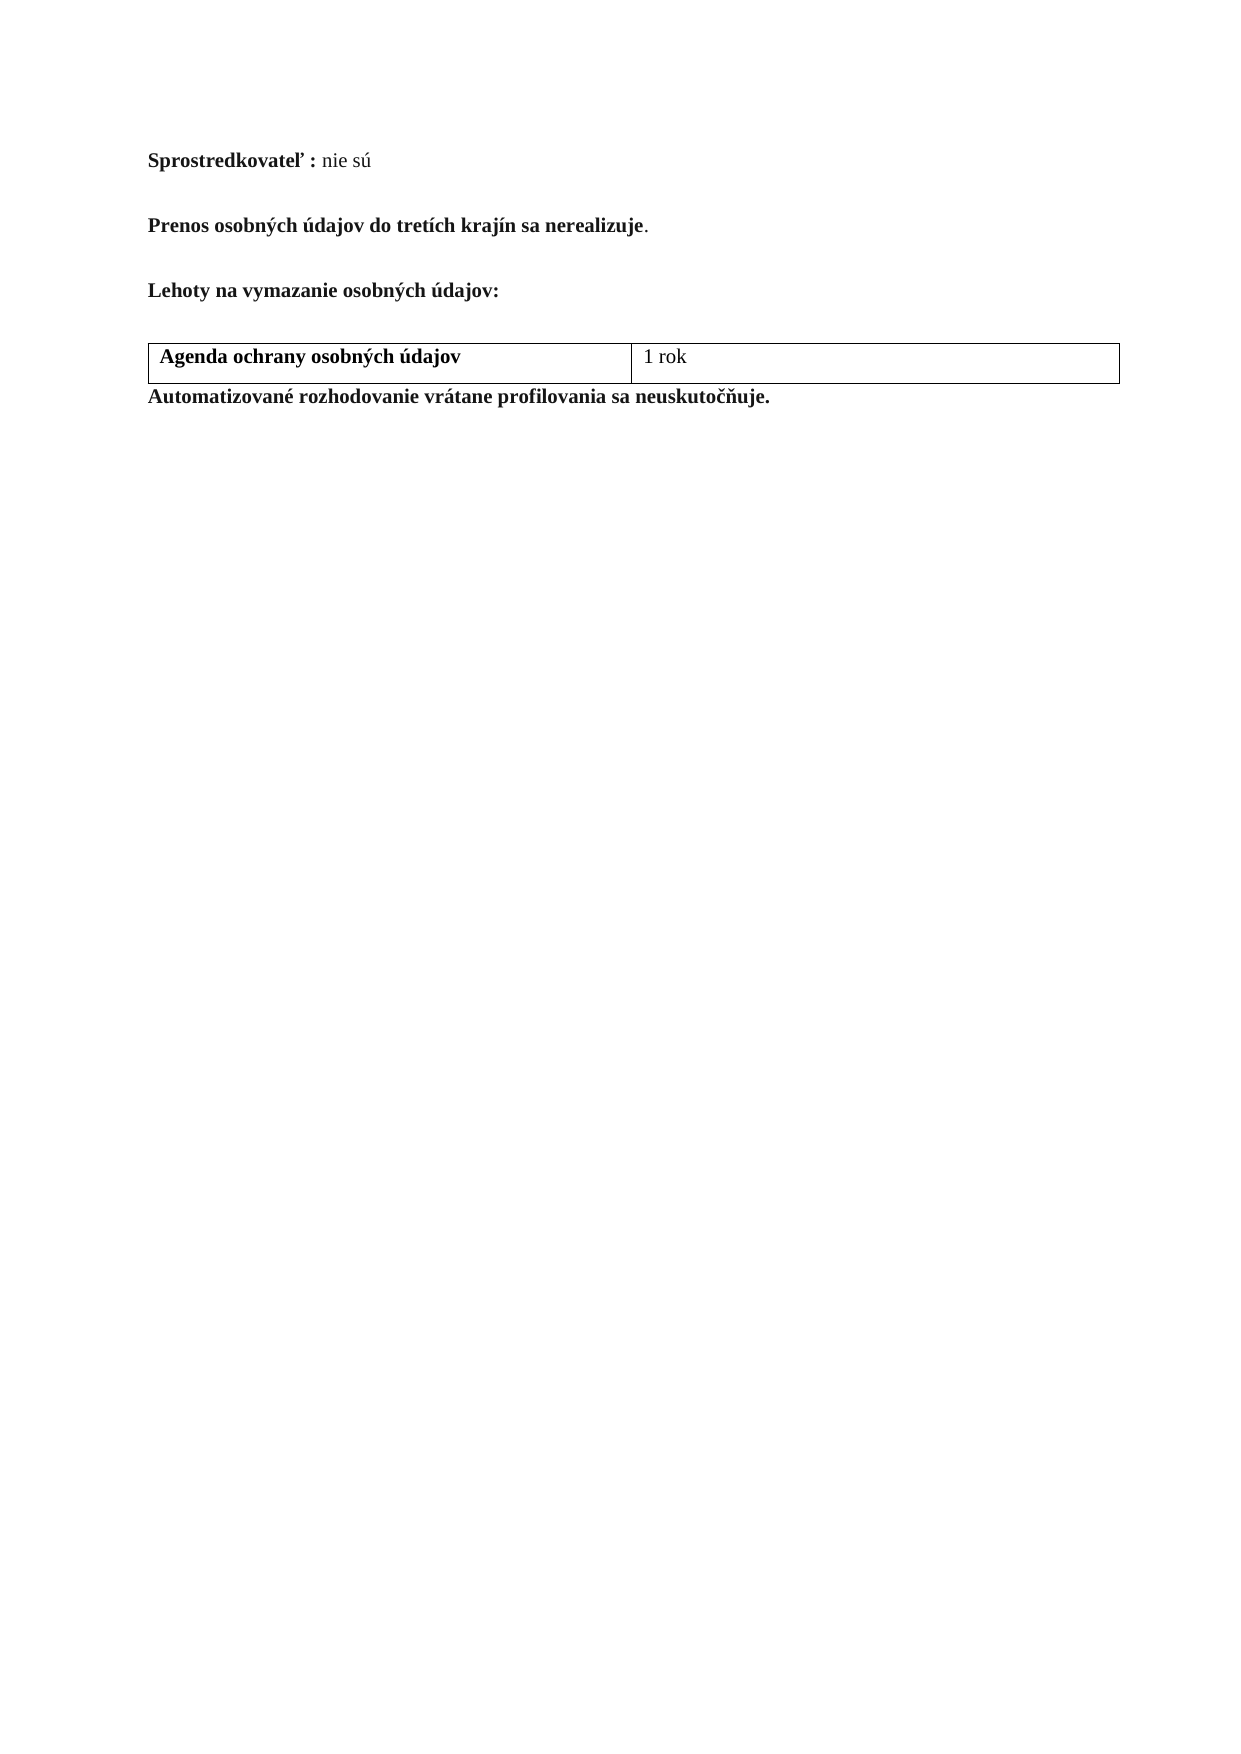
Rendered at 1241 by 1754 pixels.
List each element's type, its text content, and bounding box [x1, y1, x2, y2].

table_header Agenda ochrany osobných údajov [149, 344, 631, 383]
text Prenos osobných údajov do tretích krajín sa nerealizuje. [148, 213, 1093, 237]
text Sprostredkovateľ : nie sú [148, 148, 1093, 172]
text Automatizované rozhodovanie vrátane profilovania sa neuskutočňuje. [148, 384, 1093, 408]
table_header 1 rok [632, 344, 1119, 383]
text Lehoty na vymazanie osobných údajov: [148, 278, 1093, 302]
